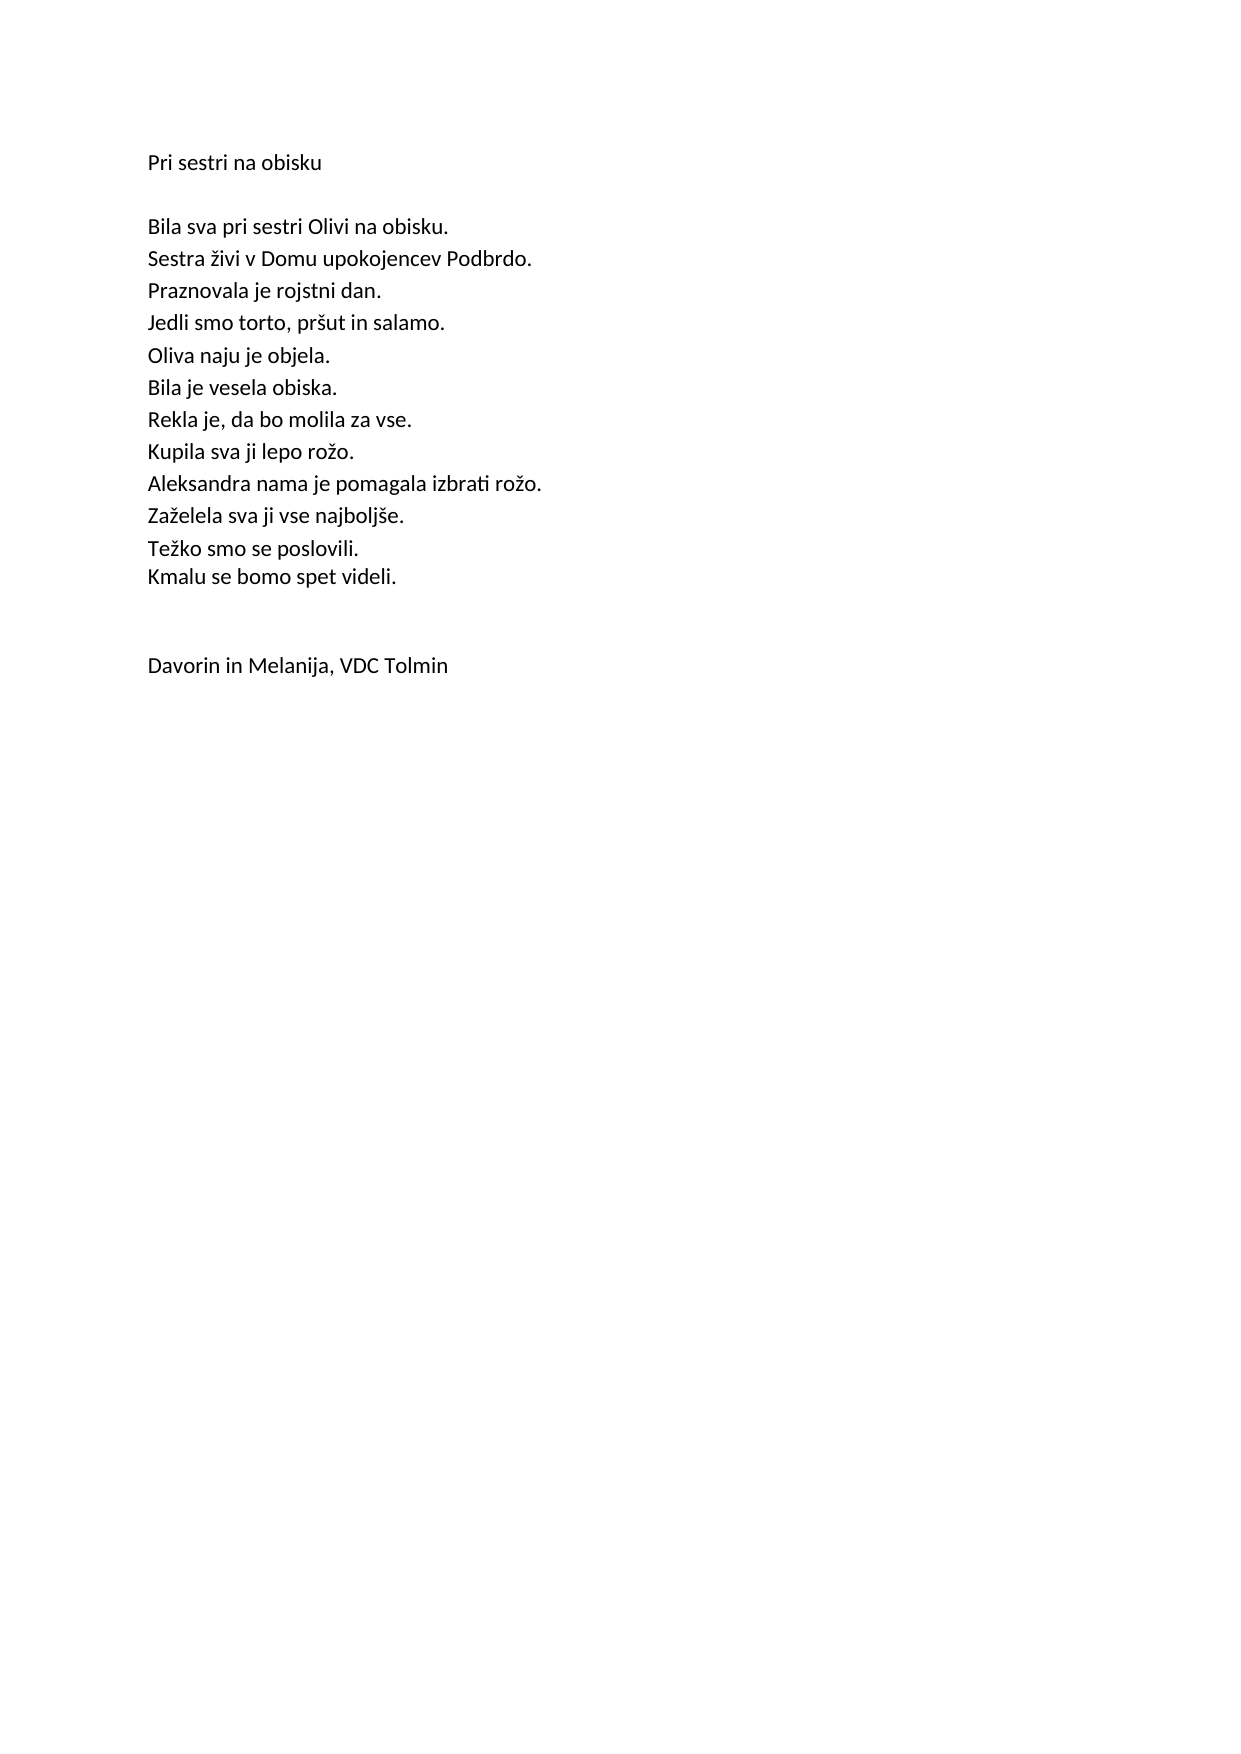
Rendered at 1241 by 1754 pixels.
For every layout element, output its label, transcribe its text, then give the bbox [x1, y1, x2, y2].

text Davorin in Melanija, VDC Tolmin [148, 651, 1093, 679]
text Kmalu se bomo spet videli. [148, 562, 1093, 590]
text Težko smo se poslovili. [148, 534, 1093, 562]
text Zaželela sva ji vse najboljše. [148, 502, 1093, 530]
text Sestra živi v Domu upokojencev Podbrdo. [148, 244, 1093, 272]
text Bila je vesela obiska. [148, 373, 1093, 401]
text Praznovala je rojstni dan. [148, 276, 1093, 304]
text Bila sva pri sestri Olivi na obisku. [148, 212, 1093, 240]
text Rekla je, da bo molila za vse. [148, 405, 1093, 433]
text Jedli smo torto, pršut in salamo. [148, 308, 1093, 337]
text Oliva naju je objela. [148, 341, 1093, 369]
text Kupila sva ji lepo rožo. [148, 437, 1093, 465]
text Aleksandra nama je pomagala izbrati rožo. [148, 469, 1093, 497]
text Pri sestri na obisku [148, 148, 1093, 176]
